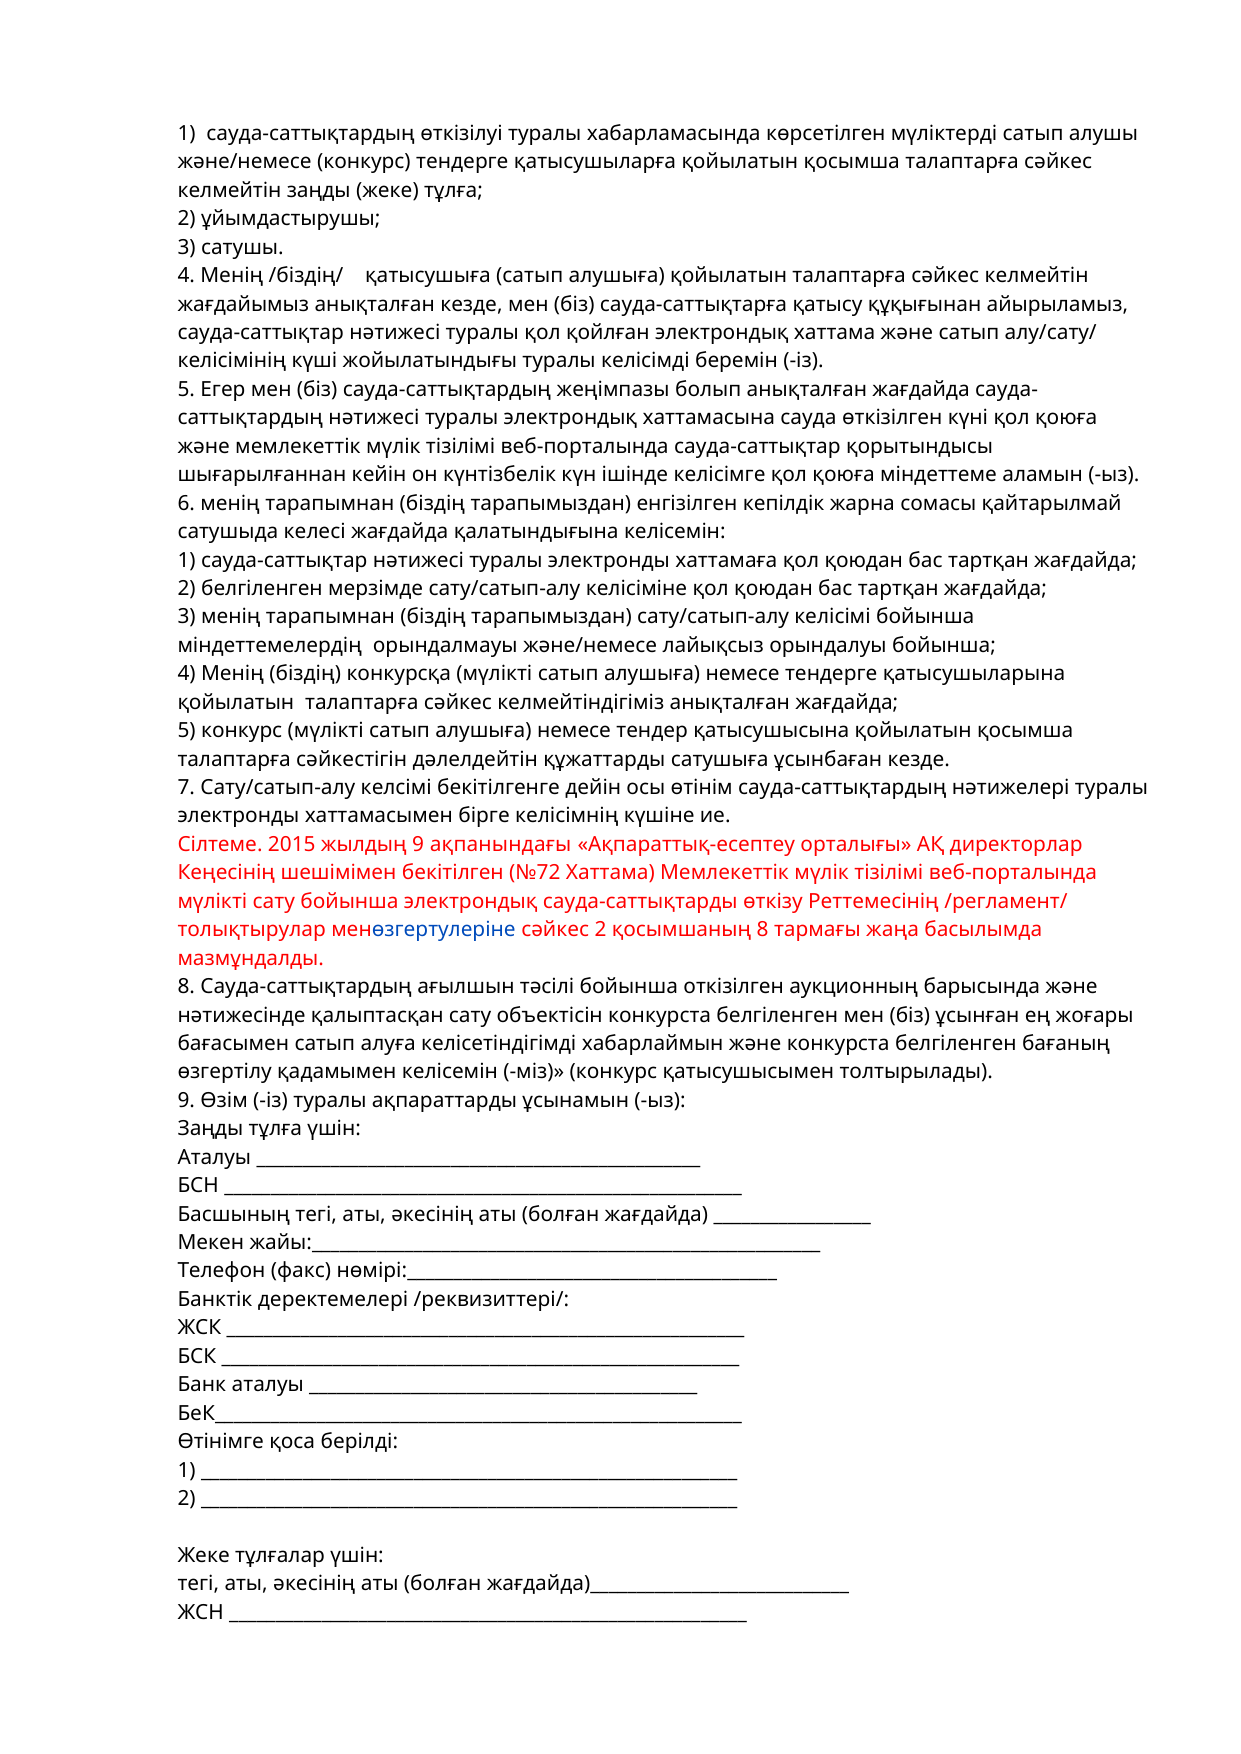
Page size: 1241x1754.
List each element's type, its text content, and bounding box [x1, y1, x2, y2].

text Сілтеме. 2015 жылдың 9 ақпанындағы «Ақпараттық-есептеу орталығы» АҚ директорлар Кеңесінің шешімімен бекітілген (№72 Хаттама) Мемлекеттік мүлік тізілімі веб-порталында мүлікті сату бойынша электрондық сауда-саттықтарды өткізу Реттемесінің /регламент/ толықтырулар менөзгертулеріне сәйкес 2 қосымшаның 8 тармағы жаңа басылымда мазмұндалды. [177, 829, 1152, 971]
text 7. Сату/сатып-алу келсімі бекітілгенге дейін осы өтінім сауда-саттықтардың нәтижелері туралы электронды хаттамасымен бірге келісімнің күшіне ие. [177, 772, 1152, 829]
text 8. Сауда-саттықтардың ағылшын тәсілі бойынша откізілген аукционның барысында және нәтижесінде қалыптасқан сату объектісін конкурста белгіленген мен (біз) ұсынған ең жоғары бағасымен сатып алуға келісетіндігімді хабарлаймын және конкурста белгіленген бағаның өзгертілу қадамымен келісемін (-міз)» (конкурс қатысушысымен толтырылады). [177, 971, 1152, 1085]
text Мекен жайы:_______________________________________________________ [177, 1227, 1152, 1256]
text Аталуы ________________________________________________ [177, 1142, 1152, 1170]
text Басшының тегі, аты, әкесінің аты (болған жағдайда) _________________ [177, 1199, 1152, 1227]
text 2) белгіленген мерзімде сату/сатып-алу келісіміне қол қоюдан бас тартқан жағдайда; [177, 573, 1152, 602]
text Банк аталуы __________________________________________ [177, 1369, 1152, 1398]
text Телефон (факс) нөмірі:________________________________________ [177, 1256, 1152, 1284]
text 4. Менің /біздің/ қатысушыға (сатып алушыға) қойылатын талаптарға сәйкес келмейтін жағдайымыз анықталған кезде, мен (біз) сауда-саттықтарға қатысу құқығынан айырыламыз, сауда-саттықтар нәтижесі туралы қол қойлған электрондық хаттама және сатып алу/сату/ келісімінің күші жойылатындығы туралы келісімді беремін (-із). [177, 260, 1152, 374]
text 1) сауда-саттықтар нәтижесі туралы электронды хаттамаға қол қоюдан бас тартқан жағдайда; [177, 545, 1152, 573]
text 2) ұйымдастырушы; [177, 203, 1152, 232]
text Өтінімге қоса берілді: [177, 1426, 1152, 1455]
text 4) Менің (біздің) конкурсқа (мүлікті сатып алушыға) немесе тендерге қатысушыларына қойылатын талаптарға сәйкес келмейтіндігіміз анықталған жағдайда; [177, 658, 1152, 715]
text Банктік деректемелері /реквизиттері/: [177, 1284, 1152, 1312]
text БСН ________________________________________________________ [177, 1170, 1152, 1199]
text 2) __________________________________________________________ [177, 1483, 1152, 1512]
text 1) сауда-саттықтардың өткізілуі туралы хабарламасында көрсетілген мүліктерді сатып алушы және/немесе (конкурс) тендерге қатысушыларға қойылатын қосымша талаптарға сәйкес келмейтін заңды (жеке) тұлға; [177, 118, 1152, 203]
text 3) сатушы. [177, 232, 1152, 260]
text 9. Өзім (-із) туралы ақпараттарды ұсынамын (-ыз): [177, 1085, 1152, 1113]
text 1) __________________________________________________________ [177, 1455, 1152, 1483]
text БеК_________________________________________________________ [177, 1398, 1152, 1426]
text 5. Егер мен (біз) сауда-саттықтардың жеңімпазы болып анықталған жағдайда сауда-саттықтардың нәтижесі туралы электрондық хаттамасына сауда өткізілген күні қол қоюға және мемлекеттік мүлік тізілімі веб-порталында сауда-саттықтар қорытындысы шығарылғаннан кейін он күнтізбелік күн ішінде келісімге қол қоюға міндеттеме аламын (-ыз). [177, 374, 1152, 488]
text тегі, аты, әкесінің аты (болған жағдайда)____________________________ [177, 1568, 1152, 1597]
text ЖСН ________________________________________________________ [177, 1597, 1152, 1625]
text 5) конкурс (мүлікті сатып алушыға) немесе тендер қатысушысына қойылатын қосымша талаптарға сәйкестігін дәлелдейтін құжаттарды сатушыға ұсынбаған кезде. [177, 715, 1152, 772]
text Жеке тұлғалар үшін: [177, 1540, 1152, 1568]
text Заңды тұлға үшін: [177, 1113, 1152, 1142]
text 6. менің тарапымнан (біздің тарапымыздан) енгізілген кепілдік жарна сомасы қайтарылмай сатушыда келесі жағдайда қалатындығына келісемін: [177, 488, 1152, 545]
text БСК ________________________________________________________ [177, 1341, 1152, 1369]
text 3) менің тарапымнан (біздің тарапымыздан) сату/сатып-алу келісімі бойынша міндеттемелердің орындалмауы және/немесе лайықсыз орындалуы бойынша; [177, 602, 1152, 658]
text ЖСК ________________________________________________________ [177, 1312, 1152, 1341]
